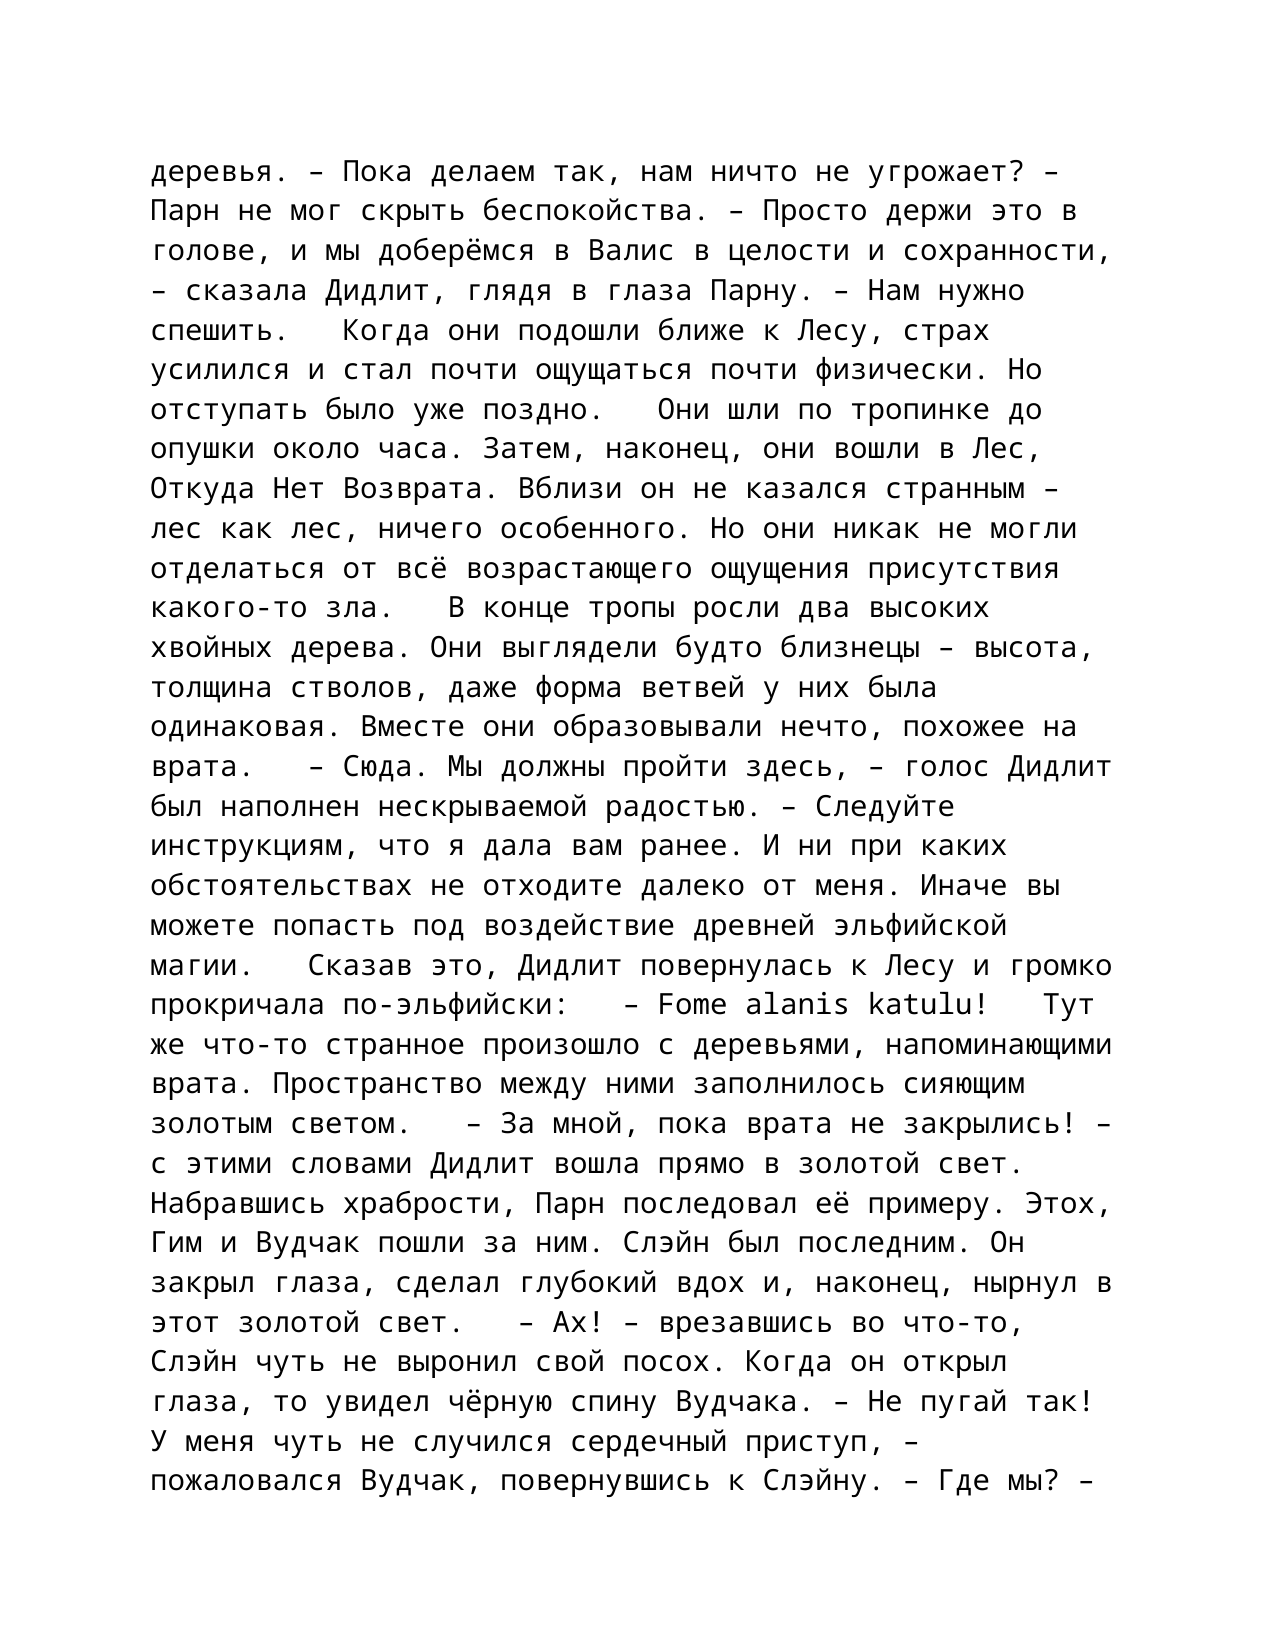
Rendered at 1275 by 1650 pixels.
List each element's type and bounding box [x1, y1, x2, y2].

text [150, 150, 1125, 1499]
